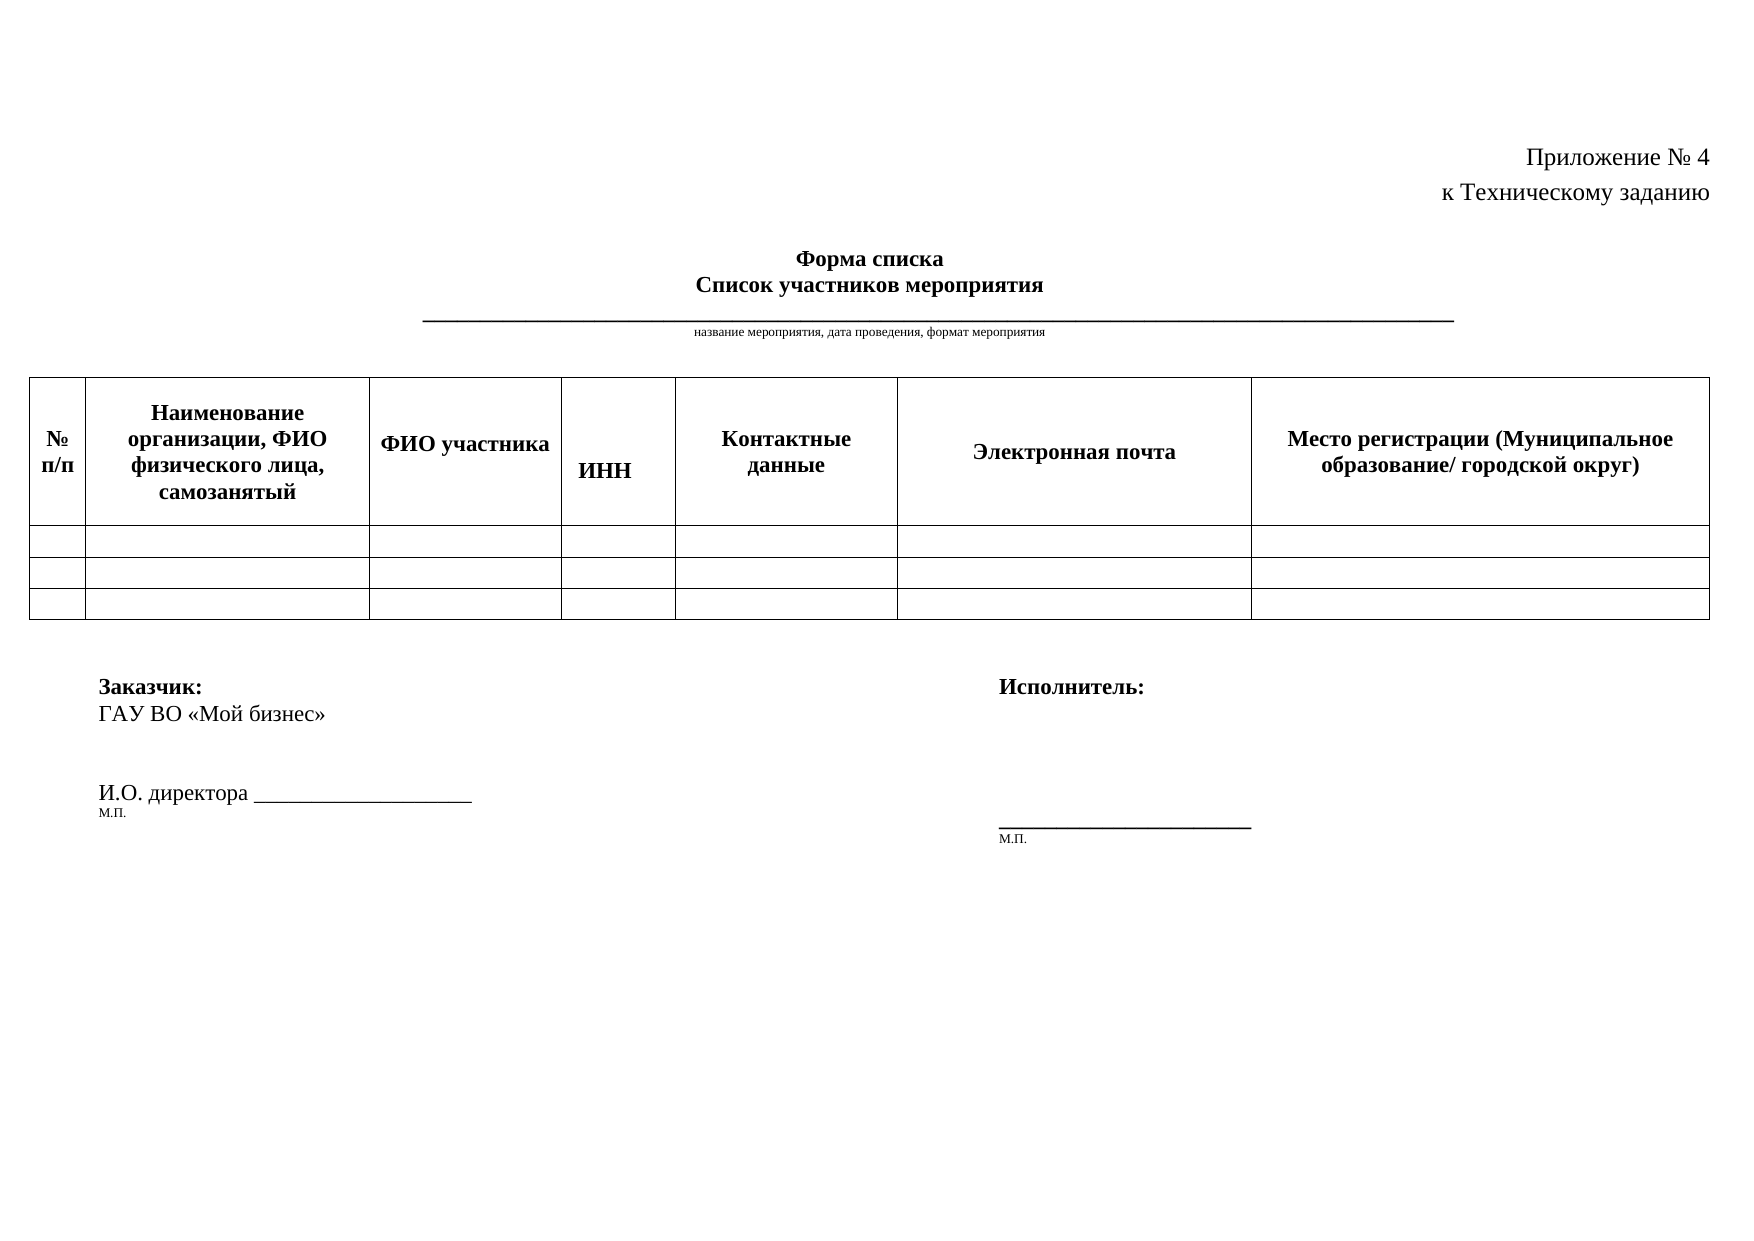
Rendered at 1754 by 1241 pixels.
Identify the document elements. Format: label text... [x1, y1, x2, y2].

text __________________________________________________________________________________________ [29, 298, 1710, 324]
table_header ИНН [562, 378, 675, 525]
text Список участников мероприятия [29, 271, 1710, 298]
table_header ФИО участника [370, 378, 561, 525]
table_header Заказчик: ГАУ ВО «Мой бизнес» И.О. директора ___________________ М.П. [87, 674, 988, 858]
table_header Контактные данные [676, 378, 897, 525]
text название мероприятия, дата проведения, формат мероприятия [29, 324, 1710, 350]
table_cell [86, 526, 369, 557]
table_cell [86, 589, 369, 619]
table_cell [898, 589, 1251, 619]
table_cell [898, 558, 1251, 588]
table_cell [370, 526, 561, 557]
table_cell [676, 589, 897, 619]
table_cell [898, 526, 1251, 557]
table_cell [562, 558, 675, 588]
table_cell [30, 558, 85, 588]
table_cell [1252, 589, 1709, 619]
table_header Исполнитель: ______________________ М.П. [988, 674, 1652, 858]
text к Техническому заданию [29, 177, 1710, 206]
table_header № п/п [30, 378, 85, 525]
table_cell [1252, 558, 1709, 588]
table_header Электронная почта [898, 378, 1251, 525]
table_cell [86, 558, 369, 588]
table_cell [562, 526, 675, 557]
table_cell [562, 589, 675, 619]
table_cell [1252, 526, 1709, 557]
table_cell [676, 526, 897, 557]
table_cell [676, 558, 897, 588]
text Форма списка [29, 245, 1710, 271]
table_cell [30, 589, 85, 619]
table_header Место регистрации (Муниципальное образование/ городской округ) [1252, 378, 1709, 525]
text Приложение № 4 [29, 142, 1710, 171]
table_cell [30, 526, 85, 557]
table_cell [370, 589, 561, 619]
table_header Наименование организации, ФИО физического лица, самозанятый [86, 378, 369, 525]
table_cell [370, 558, 561, 588]
